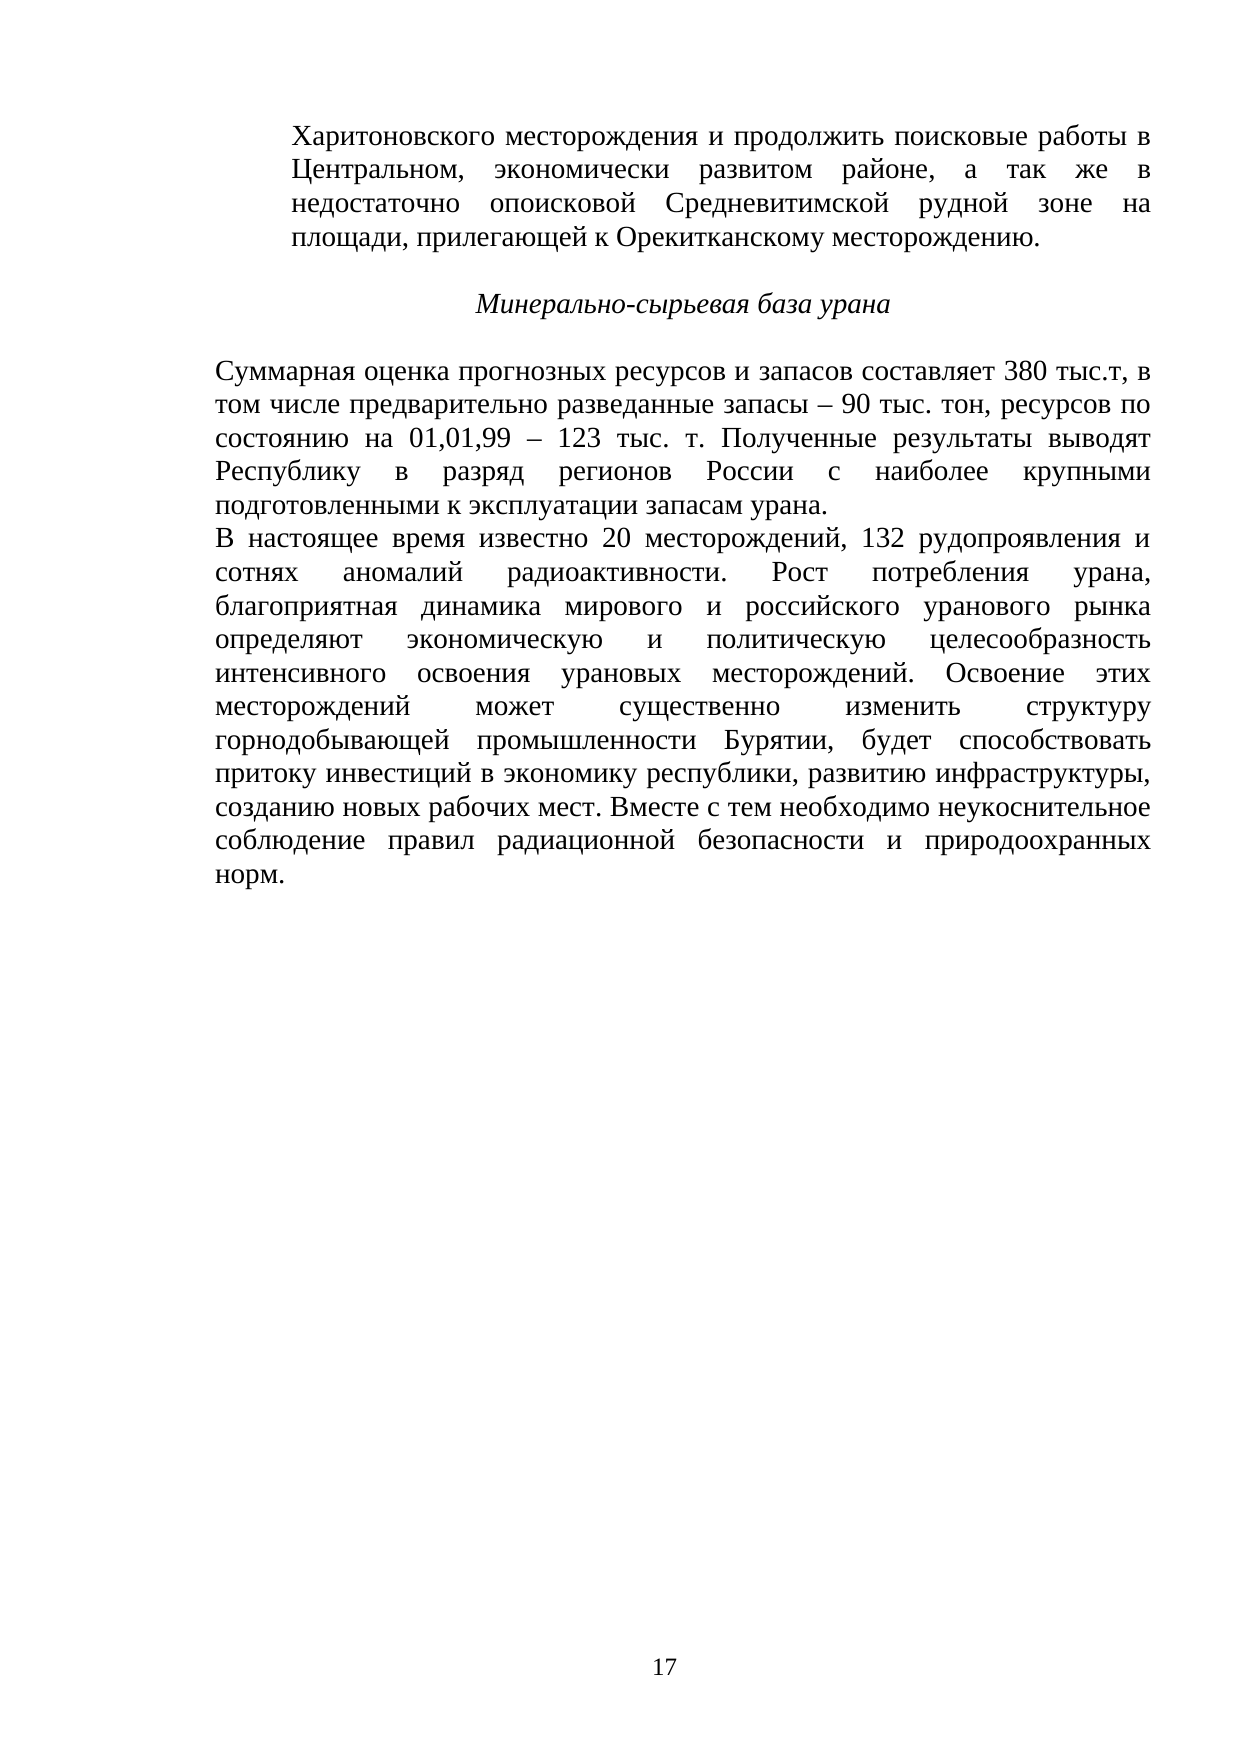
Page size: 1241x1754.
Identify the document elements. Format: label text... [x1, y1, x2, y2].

text Суммарная оценка прогнозных ресурсов и запасов составляет 380 тыс.т, в том числе предварительно разведанные запасы – 90 тыс. тон, ресурсов по состоянию на 01,01,99 – 123 тыс. т. Полученные результаты выводят Республику в разряд регионов России с наиболее крупными подготовленными к эксплуатации запасам урана. [215, 353, 1152, 521]
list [215, 118, 1152, 252]
text В настоящее время известно 20 месторождений, 132 рудопроявления и сотнях аномалий радиоактивности. Рост потребления урана, благоприятная динамика мирового и российского уранового рынка определяют экономическую и политическую целесообразность интенсивного освоения урановых месторождений. Освоение этих месторождений может существенно изменить структуру горнодобывающей промышленности Бурятии, будет способствовать притоку инвестиций в экономику республики, развитию инфраструктуры, созданию новых рабочих мест. Вместе с тем необходимо неукоснительное соблюдение правил радиационной безопасности и природоохранных норм. [215, 521, 1152, 889]
text Минерально-сырьевая база урана [215, 286, 1152, 319]
